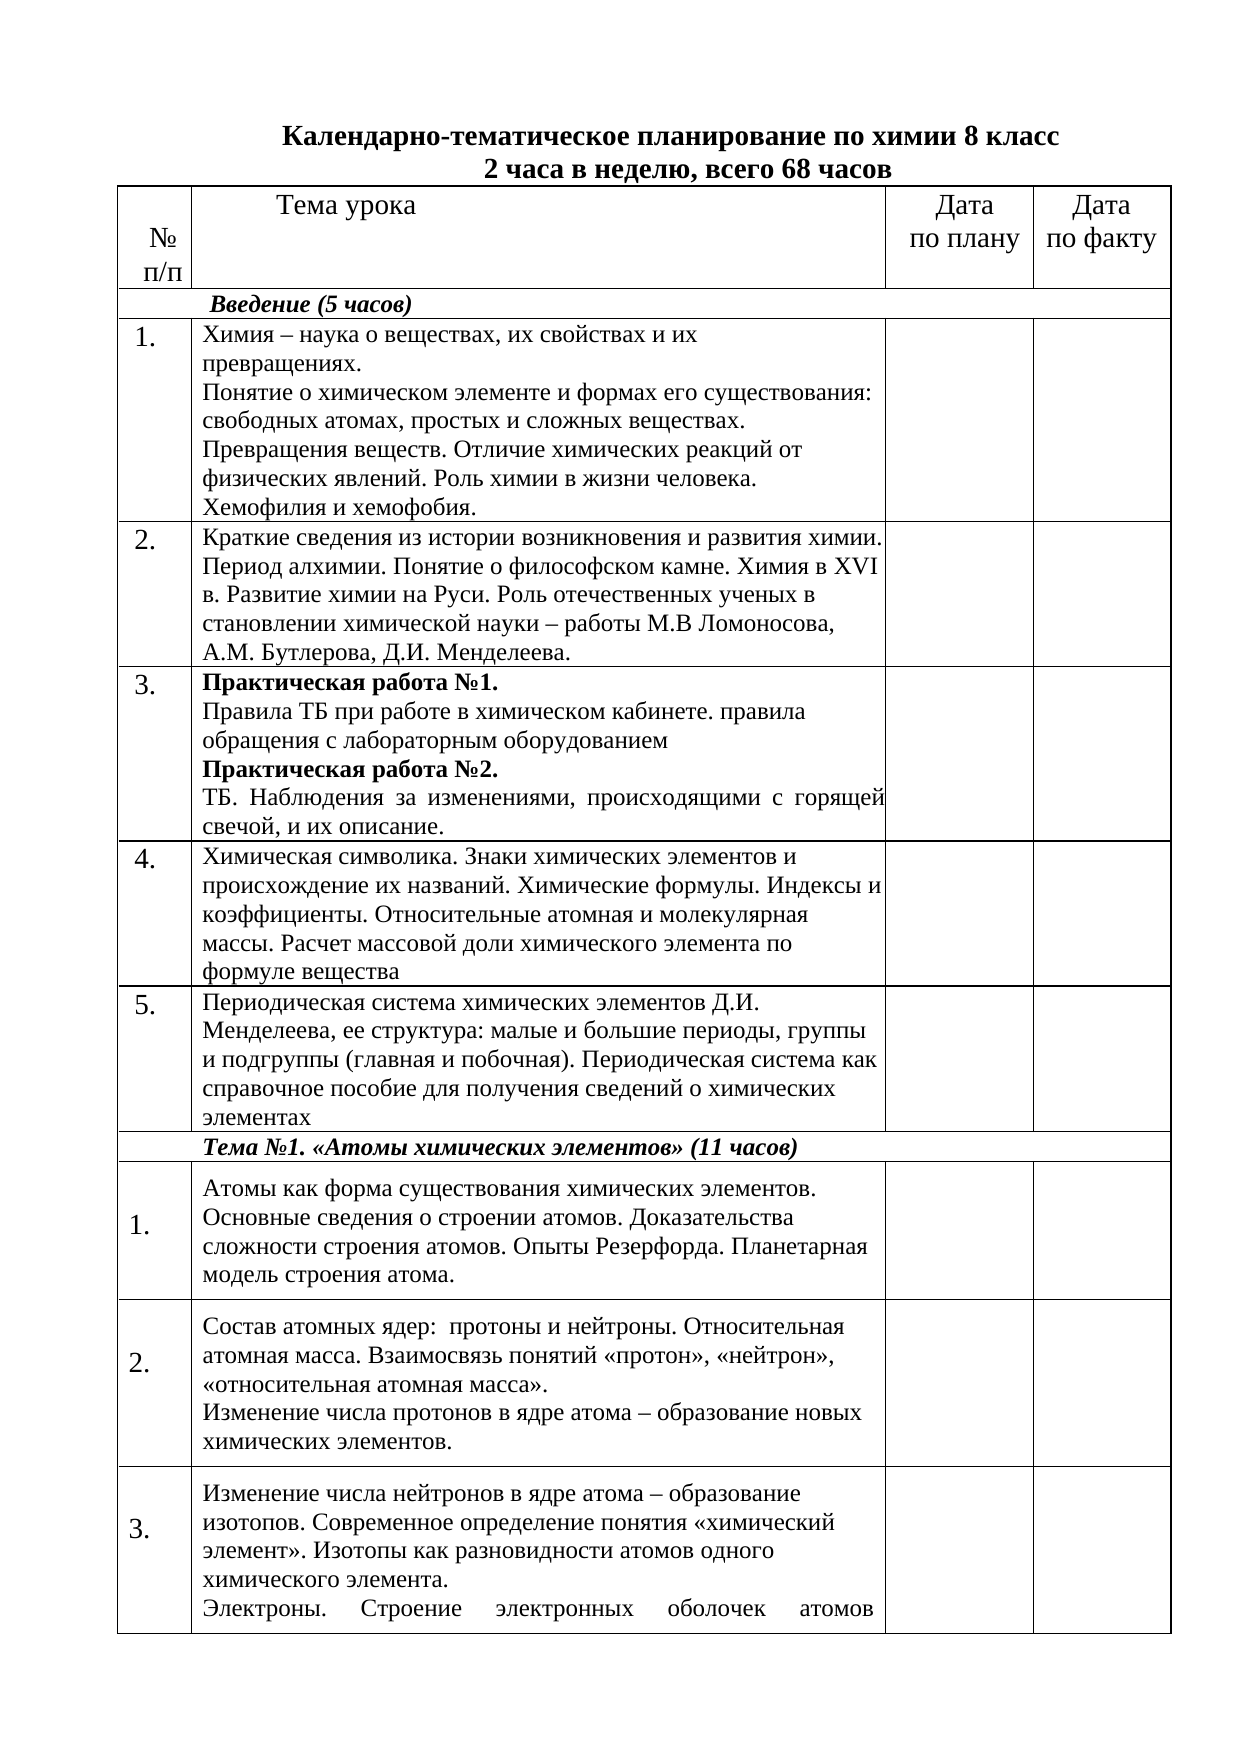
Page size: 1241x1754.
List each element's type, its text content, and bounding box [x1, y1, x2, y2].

table_cell Практическая работа №1. Правила ТБ при работе в химическом кабинете. правила обращения с лабораторным оборудованием Практическая работа №2. ТБ. Наблюдения за изменениями, происходящими с горящей свечой, и их описание. [192, 667, 885, 840]
table_cell [886, 1300, 1033, 1466]
table_cell Краткие сведения из истории возникновения и развития химии. Период алхимии. Понятие о философском камне. Химия в XVI в. Развитие химии на Руси. Роль отечественных ученых в становлении химической науки – работы М.В Ломоносова, А.М. Бутлерова, Д.И. Менделеева. [192, 522, 885, 666]
table_cell [1034, 1300, 1170, 1466]
table_cell [886, 667, 1033, 840]
table_cell [886, 842, 1033, 985]
table_cell Химия – наука о веществах, их свойствах и их превращениях. Понятие о химическом элементе и формах его существования: свободных атомах, простых и сложных веществах. Превращения веществ. Отличие химических реакций от физических явлений. Роль химии в жизни человека. Хемофилия и хемофобия. [192, 319, 885, 521]
table_cell [886, 319, 1033, 521]
table_cell [1034, 842, 1170, 985]
table_cell Состав атомных ядер: протоны и нейтроны. Относительная атомная масса. Взаимосвязь понятий «протон», «нейтрон», «относительная атомная масса». Изменение числа протонов в ядре атома – образование новых химических элементов. [192, 1300, 885, 1466]
table_cell Периодическая система химических элементов Д.И. Менделеева, ее структура: малые и большие периоды, группы и подгруппы (главная и побочная). Периодическая система как справочное пособие для получения сведений о химических элементах [192, 987, 885, 1131]
table_cell 3. [118, 667, 191, 840]
table_cell 4. [118, 841, 191, 985]
table_cell 33. [118, 1467, 191, 1633]
table_cell [1034, 987, 1170, 1131]
table_cell [1034, 522, 1170, 666]
text Календарно-тематическое планирование по химии 8 класс [207, 118, 1169, 152]
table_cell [192, 1467, 885, 1633]
table_cell 2. [118, 522, 191, 666]
table_cell Тема №1. «Атомы химических элементов» (11 часов) [118, 1132, 1170, 1161]
table_cell [1034, 1162, 1170, 1299]
table_header Дата по факту [1034, 187, 1170, 287]
table_cell 2. [118, 1300, 191, 1466]
table_cell 1. [118, 319, 191, 521]
table_cell [886, 1467, 1033, 1633]
text 2 часа в неделю, всего 68 часов [207, 152, 1169, 185]
table_header Дата по плану [886, 187, 1033, 287]
table_cell [1034, 667, 1170, 840]
table_header Тема урока [192, 187, 885, 287]
table_cell Химическая символика. Знаки химических элементов и происхождение их названий. Химические формулы. Индексы и коэффициенты. Относительные атомная и молекулярная массы. Расчет массовой доли химического элемента по формуле вещества [192, 842, 885, 985]
table_cell [886, 522, 1033, 666]
table_cell Введение (5 часов) [118, 289, 1170, 318]
table_cell [886, 1162, 1033, 1299]
table_cell [1034, 1467, 1170, 1633]
table_cell [1034, 319, 1170, 521]
table_cell 5. [118, 986, 191, 1131]
table_header № № п/п [118, 187, 191, 287]
table_cell Атомы как форма существования химических элементов. Основные сведения о строении атомов. Доказательства сложности строения атомов. Опыты Резерфорда. Планетарная модель строения атома. [192, 1162, 885, 1299]
table_cell 11. [118, 1162, 191, 1299]
table_cell [886, 987, 1033, 1131]
